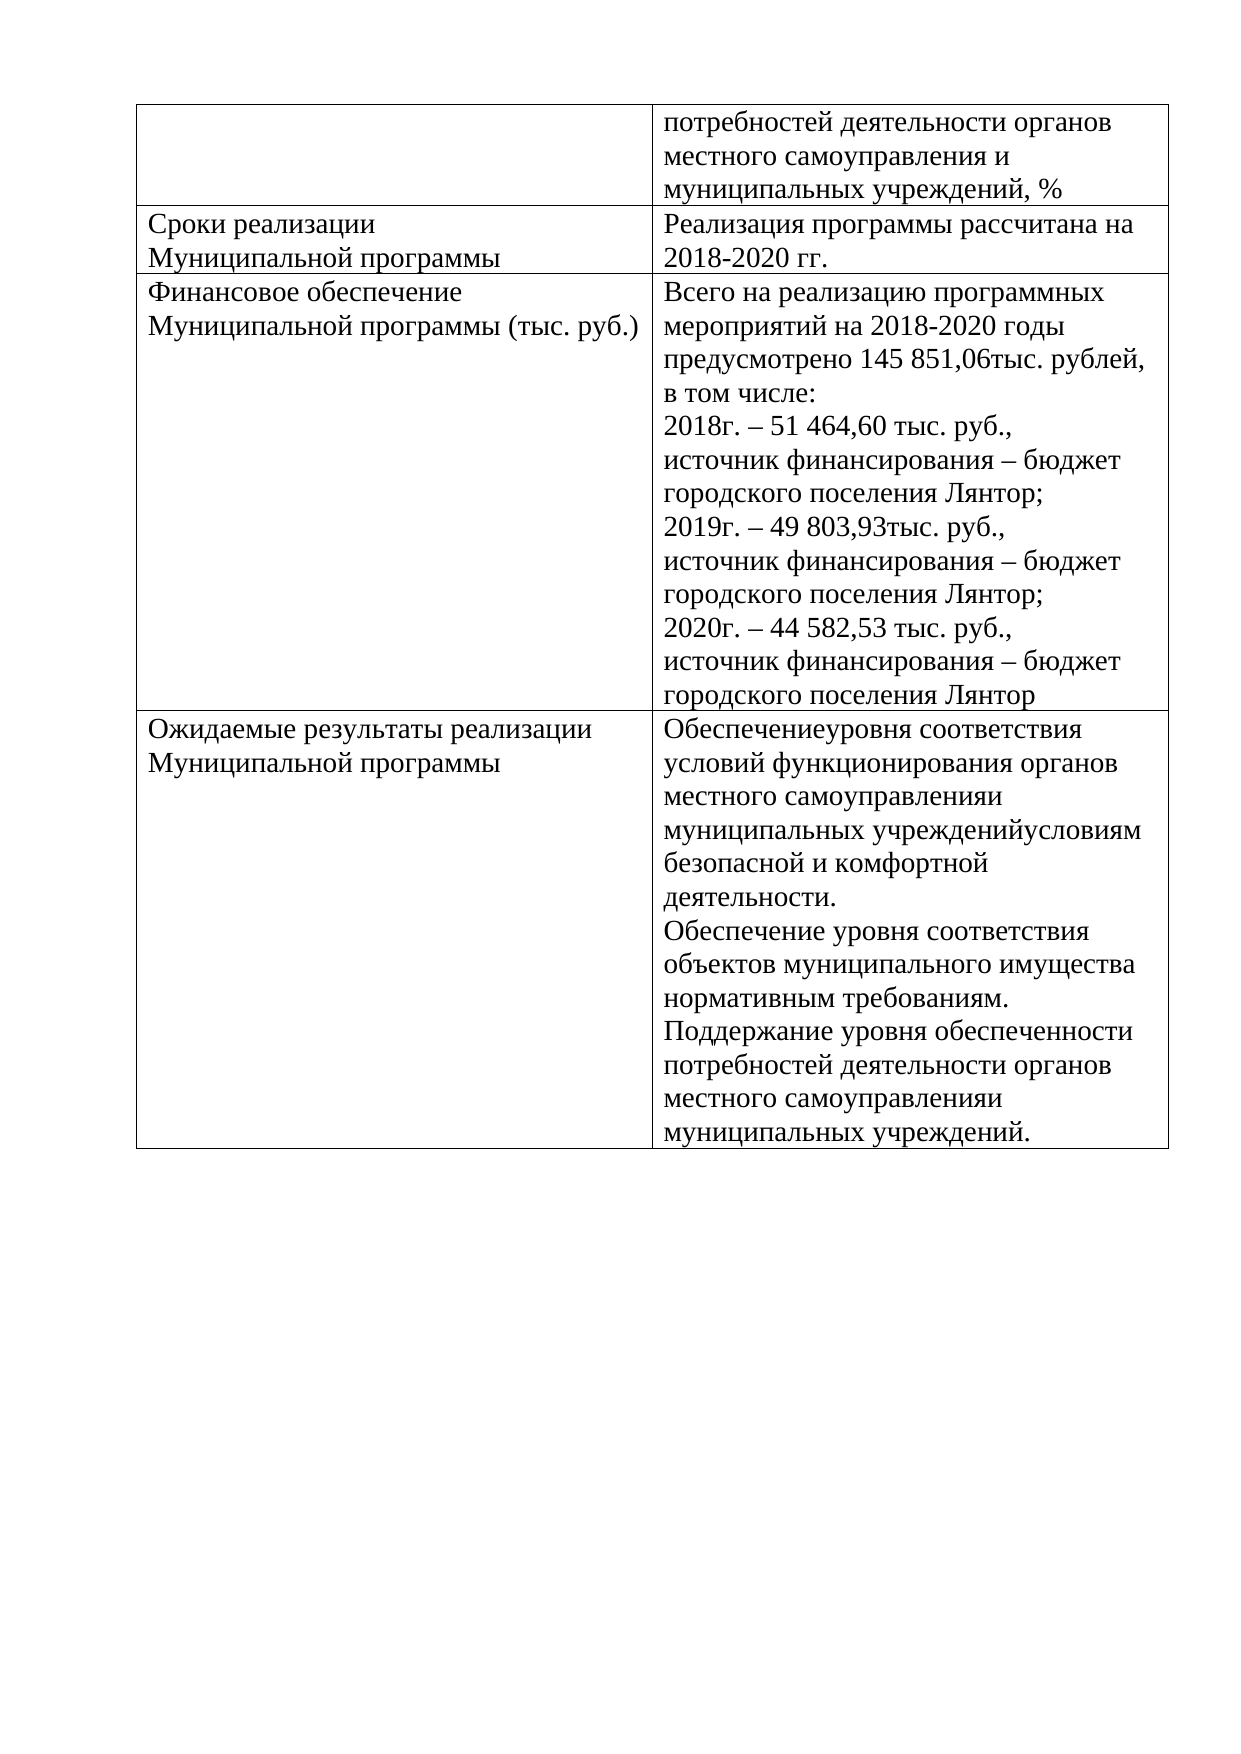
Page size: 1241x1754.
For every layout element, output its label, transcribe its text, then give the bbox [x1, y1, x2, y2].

table_cell Ожидаемые результаты реализации Муниципальной программы [137, 711, 652, 1147]
table_cell Всего на реализацию программных мероприятий на 2018-2020 годы предусмотрено 145 851,06тыс. рублей, в том числе: 2018г. – 51 464,60 тыс. руб., источник финансирования – бюджет городского поселения Лянтор; 2019г. – 49 803,93тыс. руб., источник финансирования – бюджет городского поселения Лянтор; 2020г. – 44 582,53 тыс. руб., источник финансирования – бюджет городского поселения Лянтор [653, 274, 1168, 710]
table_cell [137, 105, 652, 205]
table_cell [653, 105, 1168, 205]
table_cell Обеспечениеуровня соответствия условий функционирования органов местного самоуправленияи муниципальных учрежденийусловиям безопасной и комфортной деятельности. Обеспечение уровня соответствия объектов муниципального имущества нормативным требованиям. Поддержание уровня обеспеченности потребностей деятельности органов местного самоуправленияи муниципальных учреждений. [653, 711, 1168, 1147]
table_cell Финансовое обеспечение Муниципальной программы (тыс. руб.) [137, 274, 652, 710]
table_cell Сроки реализации Муниципальной программы [137, 206, 652, 273]
table_cell Реализация программы рассчитана на 2018-2020 гг. [653, 206, 1168, 273]
